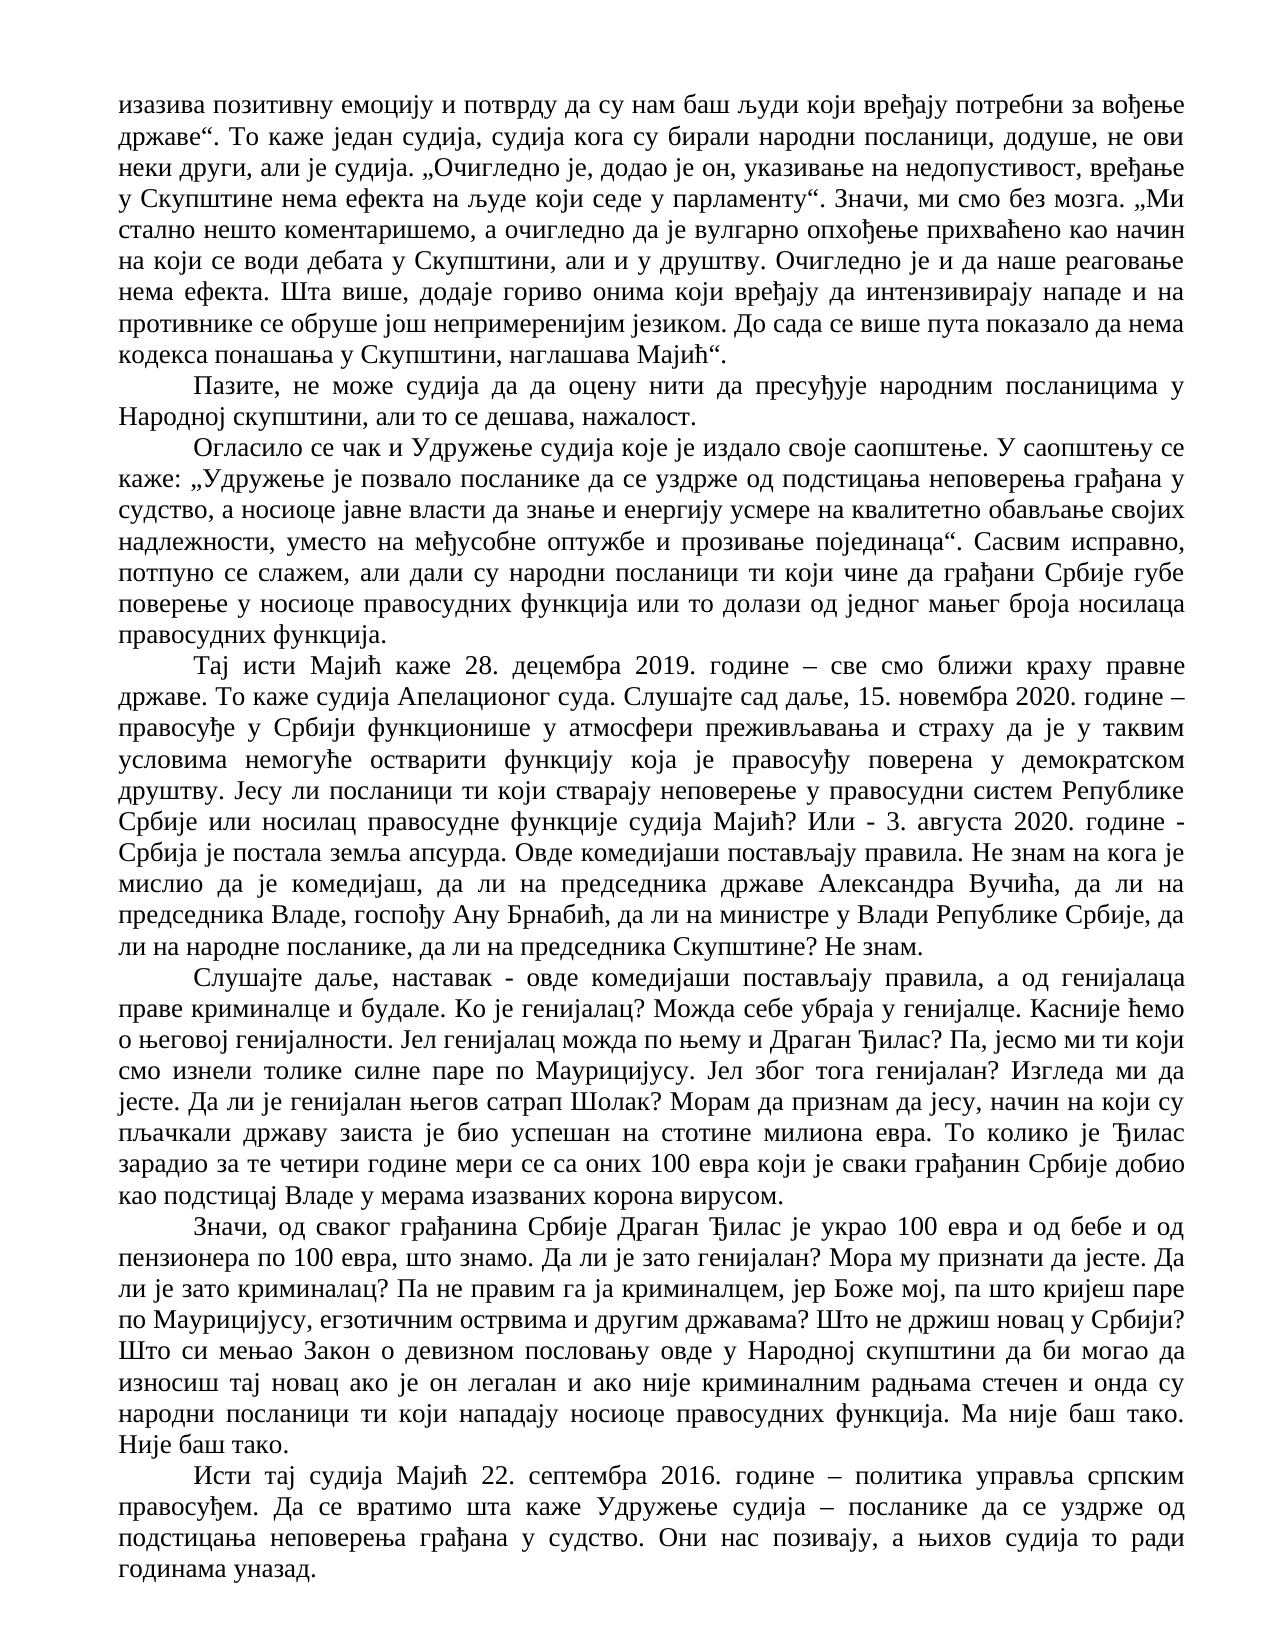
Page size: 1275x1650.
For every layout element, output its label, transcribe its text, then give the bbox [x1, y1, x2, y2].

text Слушајте даље, наставак - овде комедијаши постављају правила, а од генијалаца праве криминалце и будале. Ко је генијалац? Можда себе убраја у генијалце. Касније ћемо о његовој генијалности. Јел генијалац можда по њему и Драган Ђилас? Па, јесмо ми ти који смо изнели толике силне паре по Маурицијусу. Јел због тога генијалан? Изгледа ми да јесте. Да ли је генијалан његов сатрап Шолак? Морам да признам да јесу, начин на који су пљачкали државу заиста је био успешан на стотине милиона евра. То колико је Ђилас зарадио за те четири године мери се са оних 100 евра који је сваки грађанин Србије добио као подстицај Владе у мерама изазваних корона вирусом. [118, 961, 1186, 1210]
text Значи, од сваког грађанина Србије Драган Ђилас је украо 100 евра и од бебе и од пензионера по 100 евра, што знамо. Да ли је зато генијалан? Мора му признати да јесте. Да ли је зато криминалац? Па не правим га ја криминалцем, јер Боже мој, па што кријеш паре по Маурицијусу, егзотичним острвима и другим државама? Што не држиш новац у Србији? Што си мењао Закон о девизном пословању овде у Народној скупштини да би могао да износиш тај новац ако је он легалан и ако није криминалним радњама стечен и онда су народни посланици ти који нападају носиоце правосудних функција. Ма није баш тако. Није баш тако. [118, 1210, 1186, 1459]
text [118, 89, 1186, 369]
text Огласило се чак и Удружење судија које је издало своје саопштење. У саопштењу се каже: „Удружење је позвало посланике да се уздрже од подстицања неповерења грађана у судство, а носиоце јавне власти да знање и енергију усмере на квалитетно обављање својих надлежности, уместо на међусобне оптужбе и прозивање појединаца“. Сасвим исправно, потпуно се слажем, али дали су народни посланици ти који чине да грађани Србије губе поверење у носиоце правосудних функција или то долази од једног мањег броја носилаца правосудних функција. [118, 431, 1186, 649]
text Пазите, не може судија да да оцену нити да пресуђује народним посланицима у Народној скупштини, али то се дешава, нажалост. [118, 369, 1186, 431]
text Taj исти Мајић каже 28. децембра 2019. године – све смо ближи краху правне државе. То каже судија Апелационог суда. Слушајте сад даље, 15. новембра 2020. године – правосуђе у Србији функционише у атмосфери преживљавања и страху да је у таквим условима немогуће остварити функцију која је правосуђу поверена у демократском друштву. Јесу ли посланици ти који стварају неповерење у правосудни систем Републике Србије или носилац правосудне функције судија Мајић? Или - 3. августа 2020. године - Србија је постала земља апсурда. Овде комедијаши постављају правила. Не знам на кога је мислио да је комедијаш, да ли на председника државе Александра Вучића, да ли на председника Владе, госпођу Ану Брнабић, да ли на министре у Влади Републике Србије, да ли на народне посланике, да ли на председника Скупштине? Не знам. [118, 649, 1186, 961]
text Исти тај судија Мајић 22. септембра 2016. године – политика управља српским правосуђем. Да се вратимо шта каже Удружење судија – посланике да се уздрже од подстицања неповерења грађана у судство. Они нас позивају, а њихов судија то ради годинама уназад. [118, 1459, 1186, 1584]
